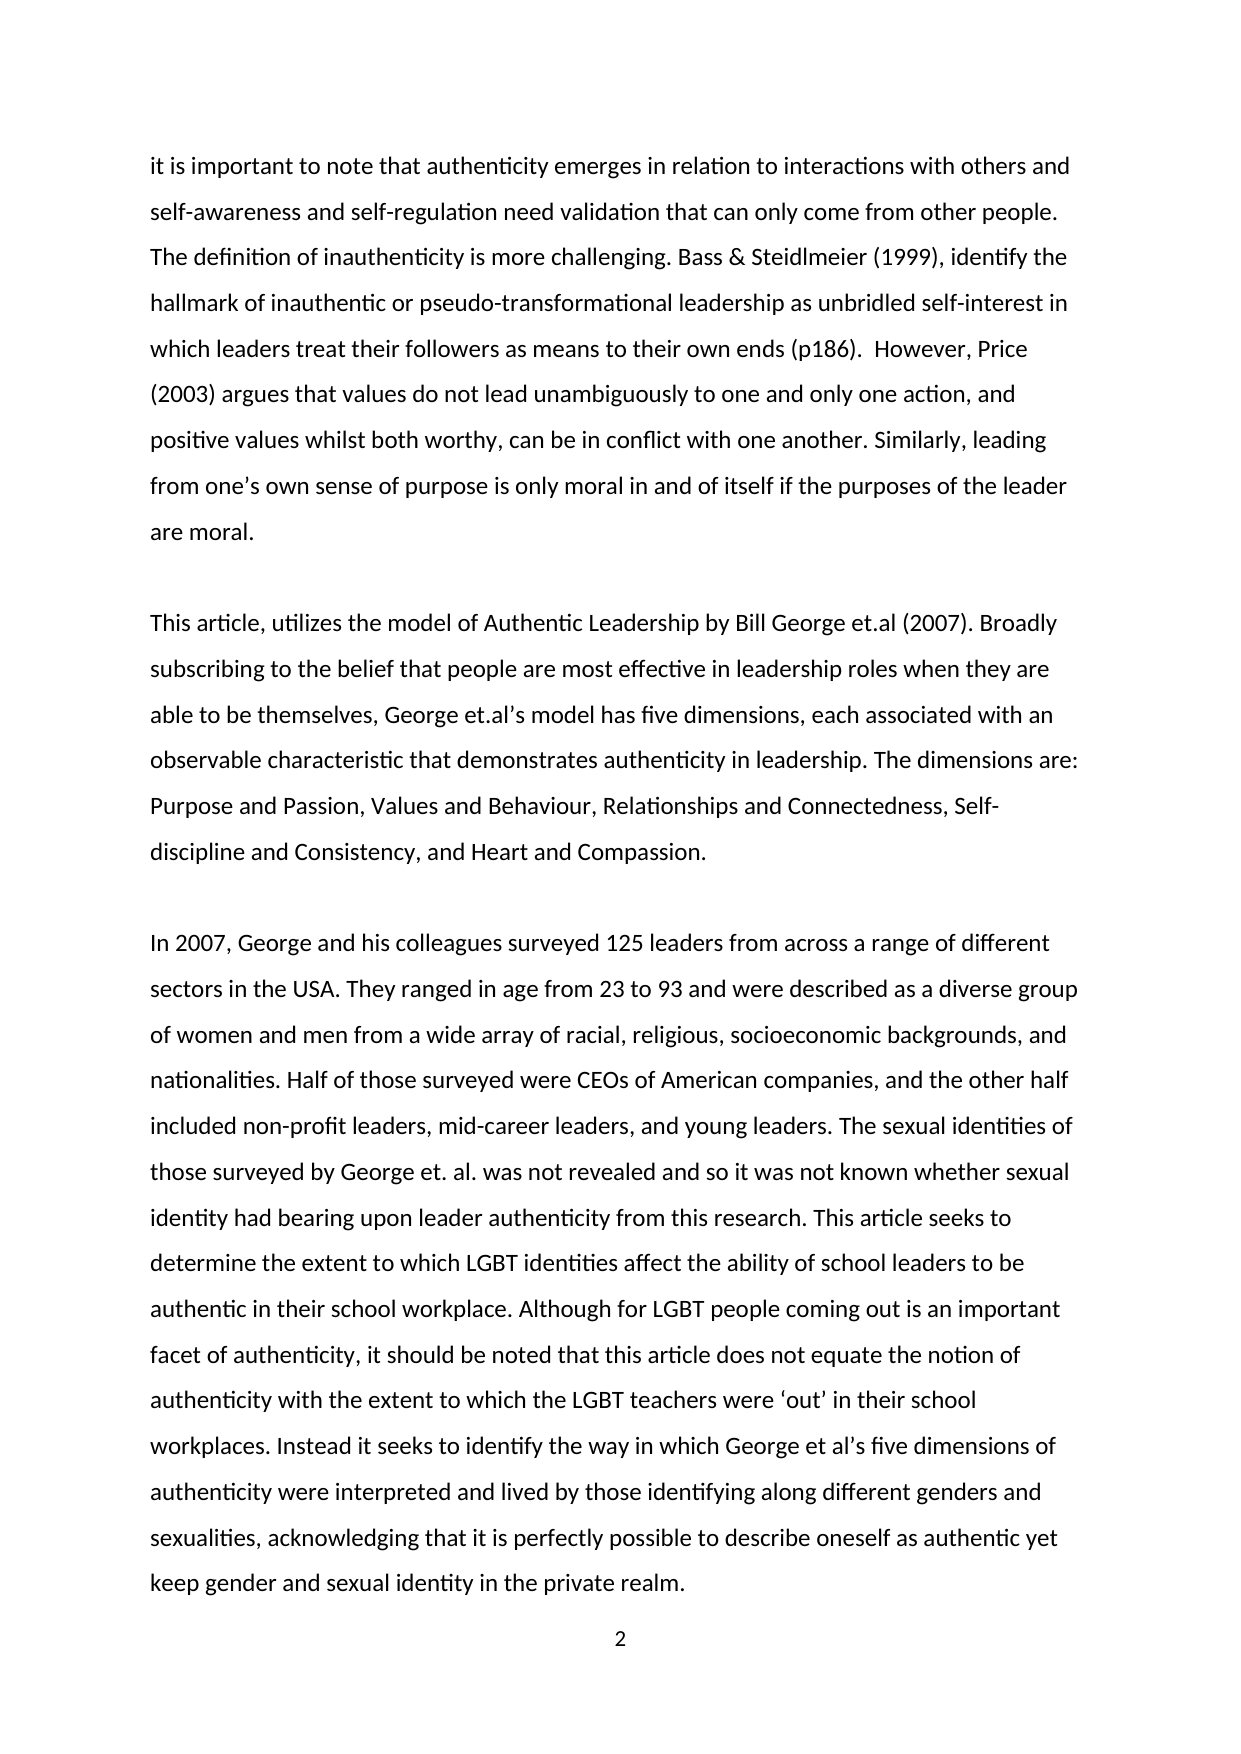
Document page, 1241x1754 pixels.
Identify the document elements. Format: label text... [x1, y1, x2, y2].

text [150, 150, 1090, 546]
text In 2007, George and his colleagues surveyed 125 leaders from across a range of different sectors in the USA. They ranged in age from 23 to 93 and were described as a diverse group of women and men from a wide array of racial, religious, socioeconomic backgrounds, and nationalities. Half of those surveyed were CEOs of American companies, and the other half included non-profit leaders, mid-career leaders, and young leaders. The sexual identities of those surveyed by George et. al. was not revealed and so it was not known whether sexual identity had bearing upon leader authenticity from this research. This article seeks to determine the extent to which LGBT identities affect the ability of school leaders to be authentic in their school workplace. Although for LGBT people coming out is an important facet of authenticity, it should be noted that this article does not equate the notion of authenticity with the extent to which the LGBT teachers were ‘out’ in their school workplaces. Instead it seeks to identify the way in which George et al’s five dimensions of authenticity were interpreted and lived by those identifying along different genders and sexualities, acknowledging that it is perfectly possible to describe oneself as authentic yet keep gender and sexual identity in the private realm. [150, 927, 1090, 1598]
text This article, utilizes the model of Authentic Leadership by Bill George et.al (2007). Broadly subscribing to the belief that people are most effective in leadership roles when they are able to be themselves, George et.al’s model has five dimensions, each associated with an observable characteristic that demonstrates authenticity in leadership. The dimensions are: Purpose and Passion, Values and Behaviour, Relationships and Connectedness, Self-discipline and Consistency, and Heart and Compassion. [150, 607, 1090, 866]
